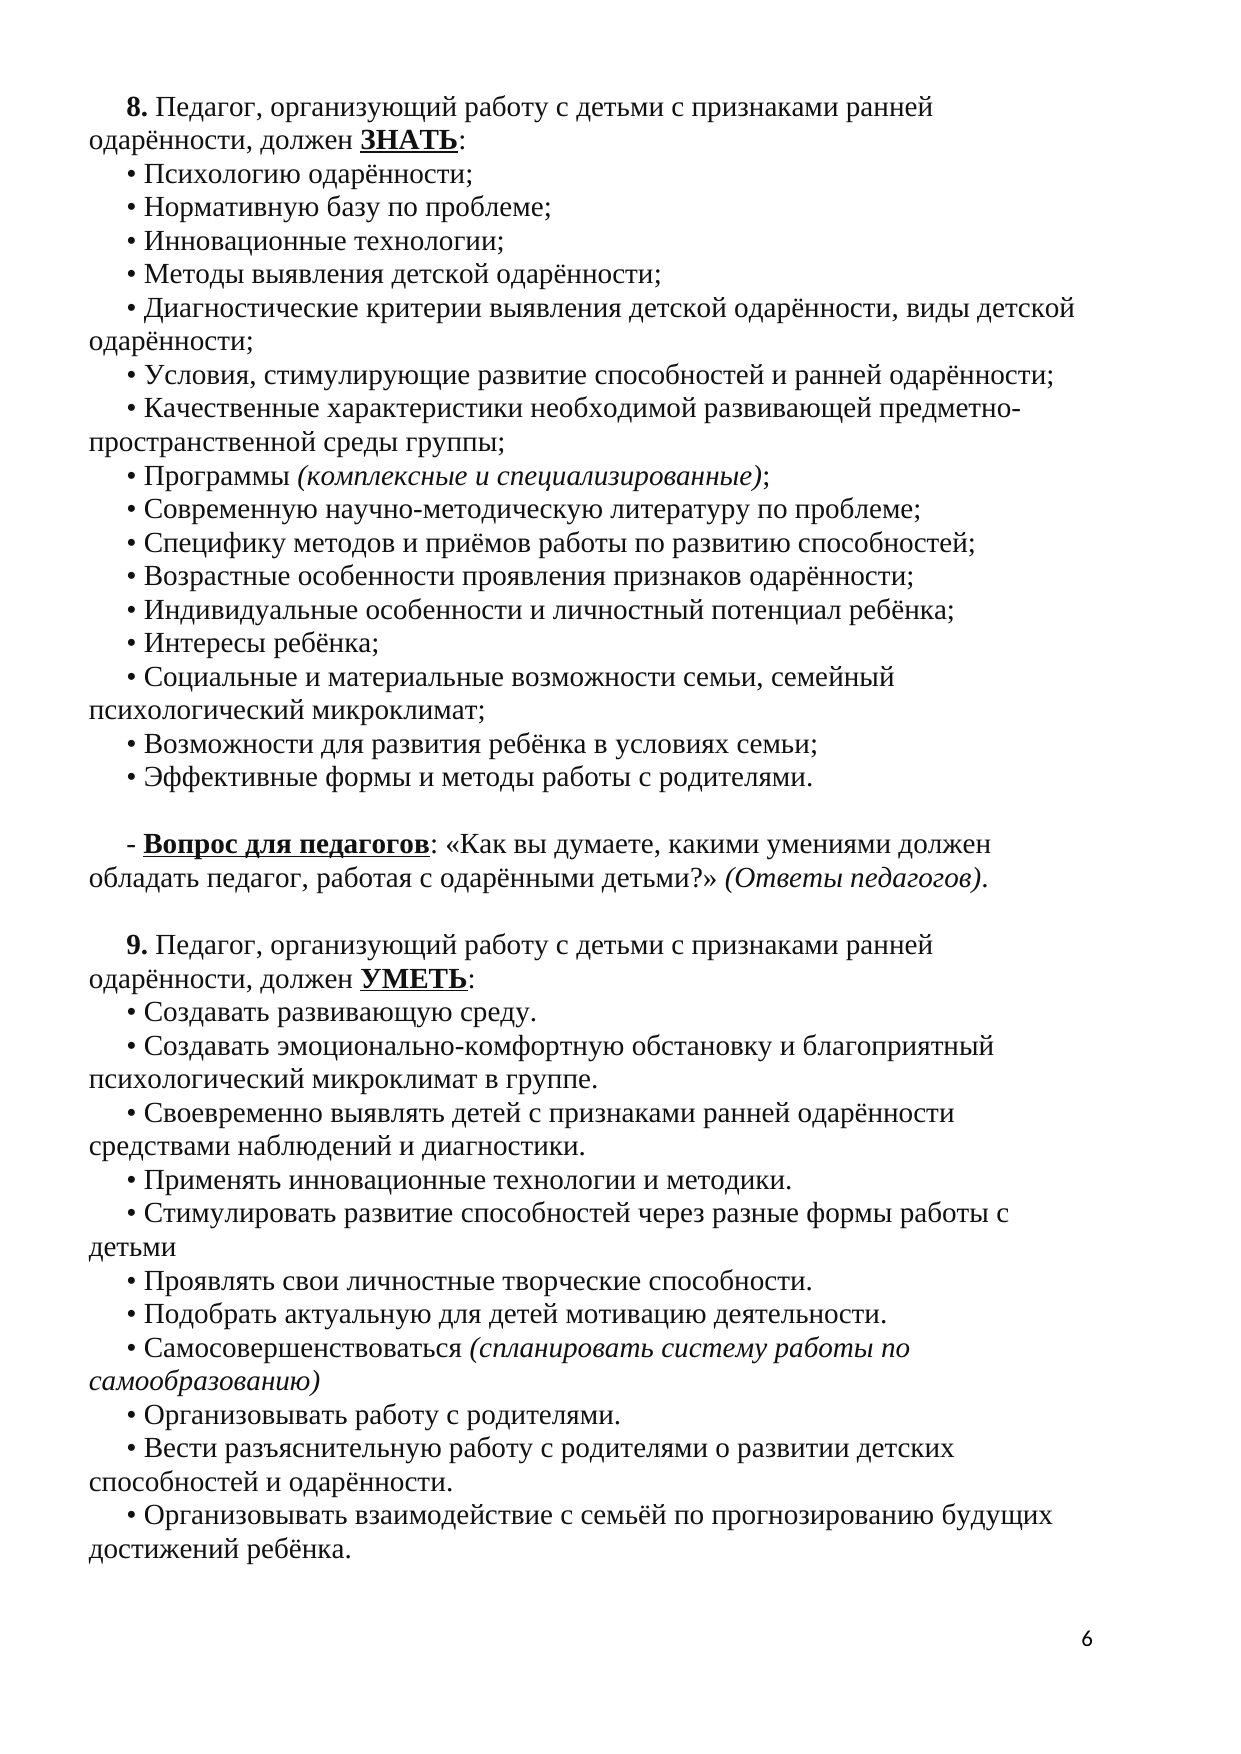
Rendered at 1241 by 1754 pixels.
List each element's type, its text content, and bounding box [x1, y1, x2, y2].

text • Подобрать актуальную для детей мотивацию деятельности. [88, 1296, 1092, 1330]
text 9. Педагог, организующий работу с детьми с признаками ранней одарённости, должен УМЕТЬ: [88, 927, 1092, 994]
text • Создавать развивающую среду. [88, 994, 1092, 1028]
text • Организовывать работу с родителями. [88, 1397, 1092, 1430]
text • Диагностические критерии выявления детской одарённости, виды детской одарённости; [88, 290, 1092, 357]
text • Современную научно-методическую литературу по проблеме; [88, 491, 1092, 525]
text • Вести разъяснительную работу с родителями о развитии детских способностей и одарённости. [88, 1430, 1092, 1497]
text • Индивидуальные особенности и личностный потенциал ребёнка; [88, 592, 1092, 625]
text • Программы (комплексные и специализированные); [88, 458, 1092, 491]
text • Организовывать взаимодействие с семьёй по прогнозированию будущих достижений ребёнка. [88, 1497, 1092, 1564]
text • Возможности для развития ребёнка в условиях семьи; [88, 726, 1092, 759]
text • Нормативную базу по проблеме; [88, 189, 1092, 223]
text • Условия, стимулирующие развитие способностей и ранней одарённости; [88, 357, 1092, 391]
text 8. Педагог, организующий работу с детьми с признаками ранней одарённости, должен ЗНАТЬ: [88, 89, 1092, 156]
text - Вопрос для педагогов: «Как вы думаете, какими умениями должен обладать педагог, работая с одарёнными детьми?» (Ответы педагогов). [88, 827, 1092, 894]
text • Своевременно выявлять детей с признаками ранней одарённости средствами наблюдений и диагностики. [88, 1095, 1092, 1162]
text • Возрастные особенности проявления признаков одарённости; [88, 558, 1092, 592]
text • Самосовершенствоваться (спланировать систему работы по самообразованию) [88, 1330, 1092, 1397]
text • Применять инновационные технологии и методики. [88, 1162, 1092, 1196]
text • Интересы ребёнка; [88, 625, 1092, 659]
text • Социальные и материальные возможности семьи, семейный психологический микроклимат; [88, 659, 1092, 726]
text • Психологию одарённости; [88, 156, 1092, 189]
text • Проявлять свои личностные творческие способности. [88, 1263, 1092, 1296]
text • Инновационные технологии; [88, 223, 1092, 256]
text • Специфику методов и приёмов работы по развитию способностей; [88, 525, 1092, 558]
text • Эффективные формы и методы работы с родителями. [88, 759, 1092, 793]
text • Методы выявления детской одарённости; [88, 256, 1092, 290]
text • Создавать эмоционально-комфортную обстановку и благоприятный психологический микроклимат в группе. [88, 1028, 1092, 1095]
text • Качественные характеристики необходимой развивающей предметно-пространственной среды группы; [88, 391, 1092, 458]
text • Стимулировать развитие способностей через разные формы работы с детьми [88, 1196, 1092, 1263]
